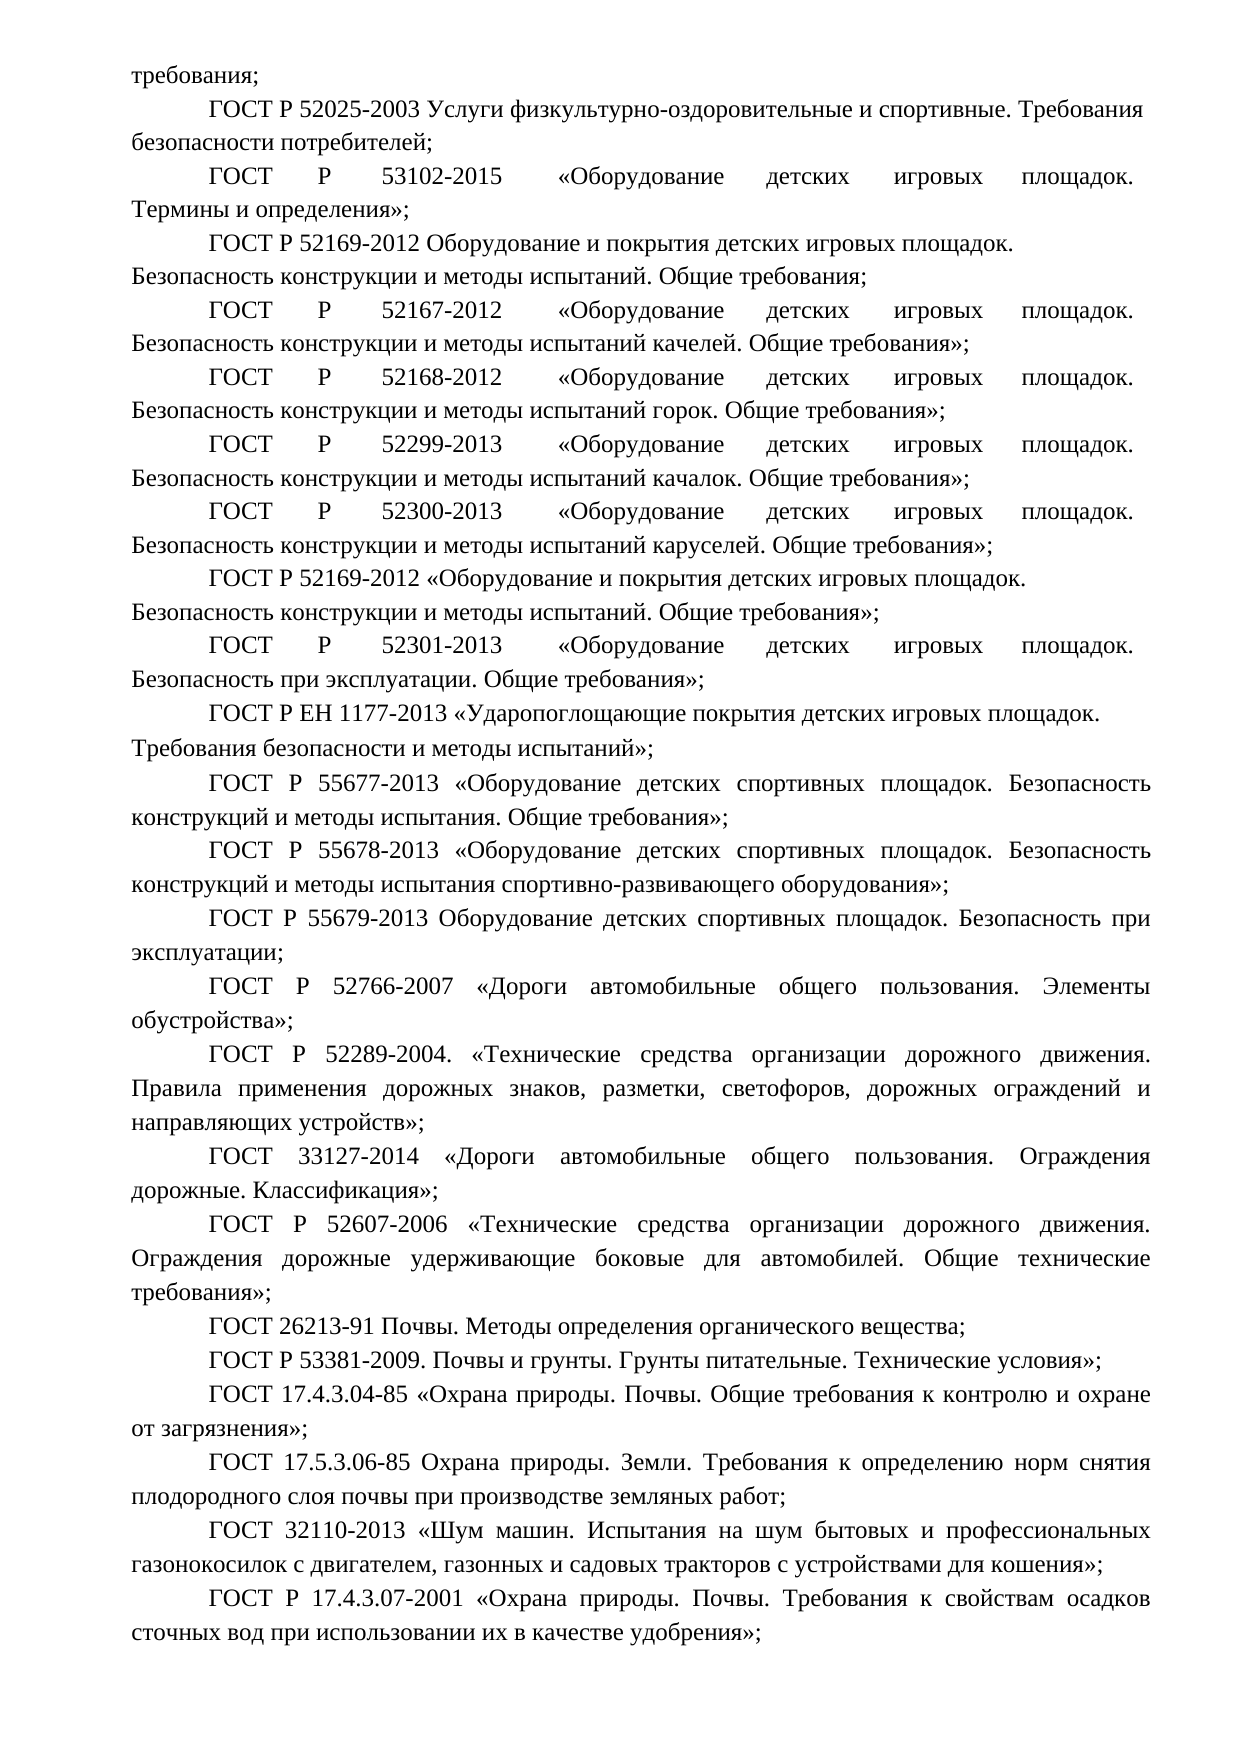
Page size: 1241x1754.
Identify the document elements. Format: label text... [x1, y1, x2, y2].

text ГОСТ Р 52025-2003 Услуги физкультурно-оздоровительные и спортивные. Требования безопасности потребителей; [131, 90, 1152, 157]
text ГОСТ 33127-2014 «Дороги автомобильные общего пользования. Ограждения дорожные. Классификация»; [131, 1137, 1152, 1205]
text ГОСТ Р 52299-2013 «Оборудование детских игровых площадок. [208, 426, 1152, 459]
text ГОСТ 32110-2013 «Шум машин. Испытания на шум бытовых и профессиональных газонокосилок с двигателем, газонных и садовых тракторов с устройствами для кошения»; [131, 1511, 1152, 1579]
text ГОСТ Р 53102-2015 «Оборудование детских игровых площадок. [208, 157, 1152, 191]
text ГОСТ Р 52169-2012 Оборудование и покрытия детских игровых площадок. Безопасность конструкции и методы испытаний. Общие требования; [131, 224, 1152, 291]
text ГОСТ 17.5.3.06-85 Охрана природы. Земли. Требования к определению норм снятия плодородного слоя почвы при производстве земляных работ; [131, 1443, 1152, 1511]
text ГОСТ Р 55678-2013 «Оборудование детских спортивных площадок. Безопасность конструкций и методы испытания спортивно-развивающего оборудования»; [131, 832, 1152, 900]
text ГОСТ Р 52169-2012 «Оборудование и покрытия детских игровых площадок. Безопасность конструкции и методы испытаний. Общие требования»; [131, 560, 1152, 627]
text ГОСТ Р 52607-2006 «Технические средства организации дорожного движения. Ограждения дорожные удерживающие боковые для автомобилей. Общие технические требования»; [131, 1205, 1152, 1307]
text ГОСТ Р 52168-2012 «Оборудование детских игровых площадок. [208, 358, 1152, 392]
text ГОСТ Р 55677-2013 «Оборудование детских спортивных площадок. Безопасность конструкций и методы испытания. Общие требования»; [131, 764, 1152, 832]
text Безопасность при эксплуатации. Общие требования»; [131, 660, 1152, 694]
text ГОСТ Р 52167-2012 «Оборудование детских игровых площадок. [208, 291, 1152, 325]
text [131, 56, 1152, 90]
text Безопасность конструкции и методы испытаний качелей. Общие требования»; [131, 325, 1152, 358]
text Безопасность конструкции и методы испытаний каруселей. Общие требования»; [131, 526, 1152, 560]
text ГОСТ 26213-91 Почвы. Методы определения органического вещества; [131, 1307, 1152, 1341]
text ГОСТ Р 52766-2007 «Дороги автомобильные общего пользования. Элементы обустройства»; [131, 968, 1152, 1036]
text Безопасность конструкции и методы испытаний горок. Общие требования»; [131, 392, 1152, 426]
text ГОСТ Р 52301-2013 «Оборудование детских игровых площадок. [208, 627, 1152, 660]
text ГОСТ Р 52300-2013 «Оборудование детских игровых площадок. [208, 493, 1152, 526]
text ГОСТ 17.4.3.04-85 «Охрана природы. Почвы. Общие требования к контролю и охране от загрязнения»; [131, 1375, 1152, 1443]
text ГОСТ Р 55679-2013 Оборудование детских спортивных площадок. Безопасность при эксплуатации; [131, 900, 1152, 968]
text Безопасность конструкции и методы испытаний качалок. Общие требования»; [131, 459, 1152, 493]
text Термины и определения»; [131, 191, 1152, 224]
text ГОСТ Р 53381-2009. Почвы и грунты. Грунты питательные. Технические условия»; [131, 1341, 1152, 1375]
text ГОСТ Р 17.4.3.07-2001 «Охрана природы. Почвы. Требования к свойствам осадков сточных вод при использовании их в качестве удобрения»; [131, 1579, 1152, 1647]
text ГОСТ Р 52289-2004. «Технические средства организации дорожного движения. Правила применения дорожных знаков, разметки, светофоров, дорожных ограждений и направляющих устройств»; [131, 1036, 1152, 1137]
text ГОСТ Р EH 1177-2013 «Ударопоглощающие покрытия детских игровых площадок. Требования безопасности и методы испытаний»; [131, 694, 1152, 764]
